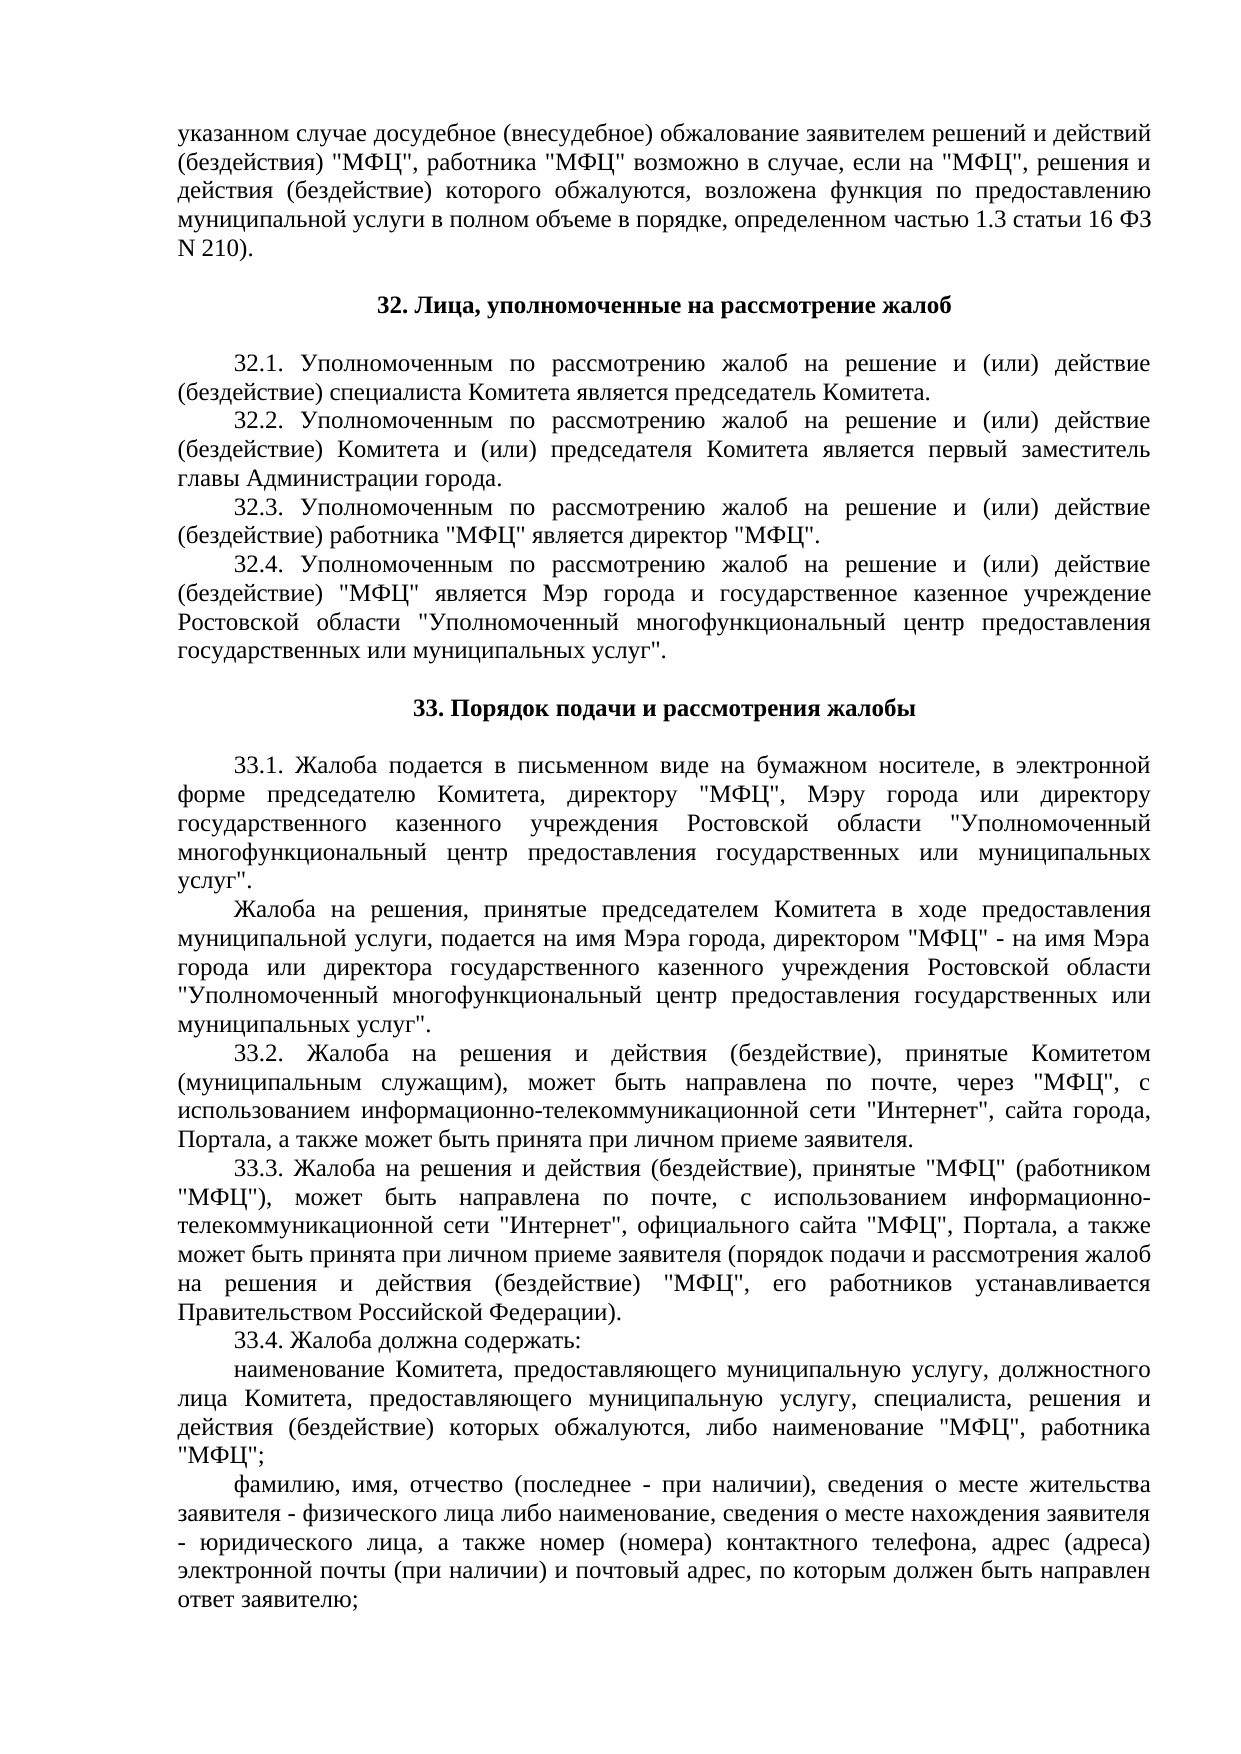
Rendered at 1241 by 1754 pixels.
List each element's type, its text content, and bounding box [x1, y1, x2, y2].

text Жалоба на решения, принятые председателем Комитета в ходе предоставления муниципальной услуги, подается на имя Мэра города, директором "МФЦ" - на имя Мэра города или директора государственного казенного учреждения Ростовской области "Уполномоченный многофункциональный центр предоставления государственных или муниципальных услуг". [177, 894, 1152, 1038]
text 32.4. Уполномоченным по рассмотрению жалоб на решение и (или) действие (бездействие) "МФЦ" является Мэр города и государственное казенное учреждение Ростовской области "Уполномоченный многофункциональный центр предоставления государственных или муниципальных услуг". [177, 549, 1152, 664]
text 32.3. Уполномоченным по рассмотрению жалоб на решение и (или) действие (бездействие) работника "МФЦ" является директор "МФЦ". [177, 492, 1152, 549]
text 33.2. Жалоба на решения и действия (бездействие), принятые Комитетом (муниципальным служащим), может быть направлена по почте, через "МФЦ", с использованием информационно-телекоммуникационной сети "Интернет", сайта города, Портала, а также может быть принята при личном приеме заявителя. [177, 1038, 1152, 1153]
text 33.4. Жалоба должна содержать: [177, 1326, 1152, 1354]
text 33.1. Жалоба подается в письменном виде на бумажном носителе, в электронной форме председателю Комитета, директору "МФЦ", Мэру города или директору государственного казенного учреждения Ростовской области "Уполномоченный многофункциональный центр предоставления государственных или муниципальных услуг". [177, 751, 1152, 894]
text 32.2. Уполномоченным по рассмотрению жалоб на решение и (или) действие (бездействие) Комитета и (или) председателя Комитета является первый заместитель главы Администрации города. [177, 406, 1152, 492]
text 33.3. Жалоба на решения и действия (бездействие), принятые "МФЦ" (работником "МФЦ"), может быть направлена по почте, с использованием информационно-телекоммуникационной сети "Интернет", официального сайта "МФЦ", Портала, а также может быть принята при личном приеме заявителя (порядок подачи и рассмотрения жалоб на решения и действия (бездействие) "МФЦ", его работников устанавливается Правительством Российской Федерации). [177, 1153, 1152, 1326]
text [177, 118, 1152, 262]
text наименование Комитета, предоставляющего муниципальную услугу, должностного лица Комитета, предоставляющего муниципальную услугу, специалиста, решения и действия (бездействие) которых обжалуются, либо наименование "МФЦ", работника "МФЦ"; [177, 1354, 1152, 1469]
title 32. Лица, уполномоченные на рассмотрение жалоб [177, 291, 1152, 319]
text 32.1. Уполномоченным по рассмотрению жалоб на решение и (или) действие (бездействие) специалиста Комитета является председатель Комитета. [177, 348, 1152, 406]
text фамилию, имя, отчество (последнее - при наличии), сведения о месте жительства заявителя - физического лица либо наименование, сведения о месте нахождения заявителя - юридического лица, а также номер (номера) контактного телефона, адрес (адреса) электронной почты (при наличии) и почтовый адрес, по которым должен быть направлен ответ заявителю; [177, 1469, 1152, 1613]
title 33. Порядок подачи и рассмотрения жалобы [177, 693, 1152, 722]
